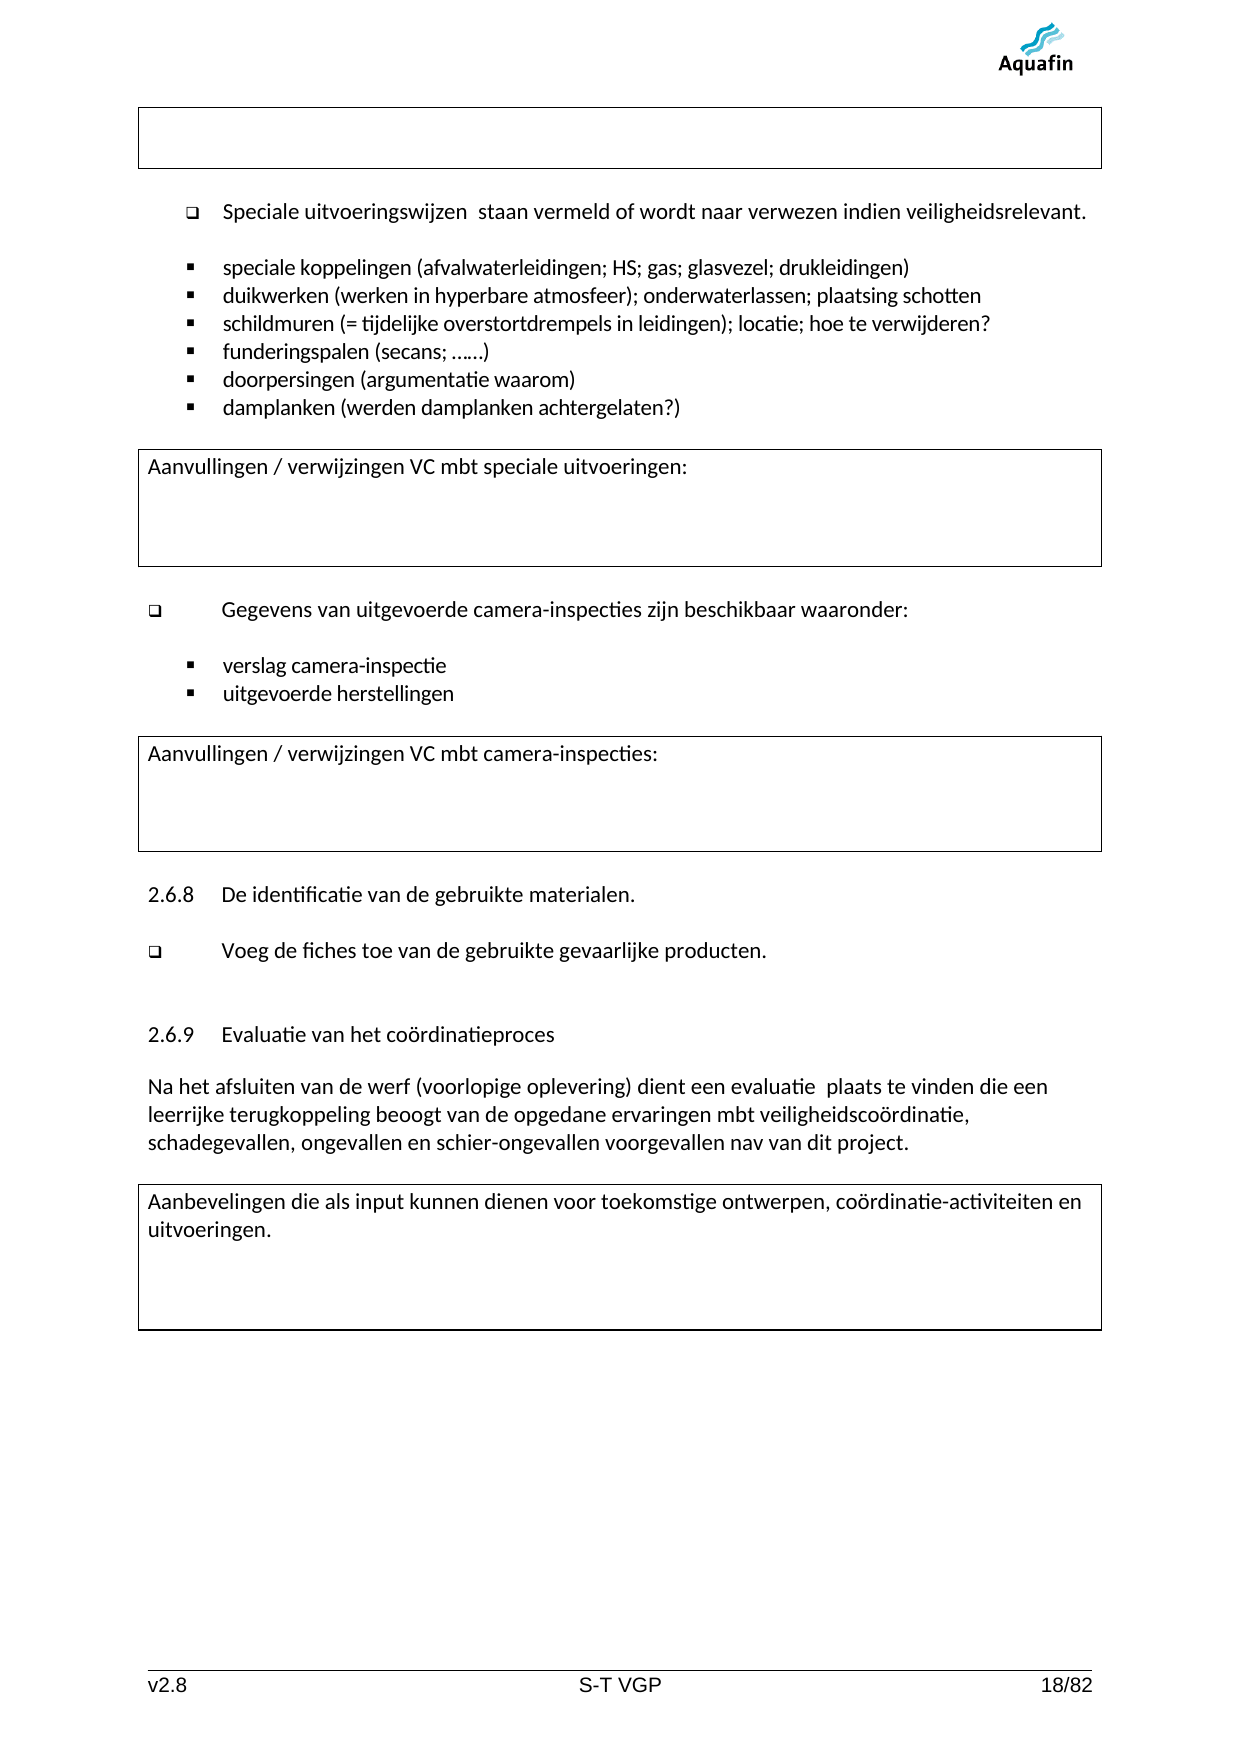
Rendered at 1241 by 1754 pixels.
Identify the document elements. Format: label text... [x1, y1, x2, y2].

list Gegevens van uitgevoerde camera-inspecties zijn beschikbaar waaronder: [148, 596, 1092, 623]
list damplanken (werden damplanken achtergelaten?) [185, 393, 1092, 421]
list funderingspalen (secans; ……) [185, 337, 1092, 365]
list uitgevoerde herstellingen [185, 679, 1092, 708]
text 2.6.8 De identificatie van de gebruikte materialen. [148, 880, 1092, 908]
text Aanvullingen / verwijzingen VC mbt speciale uitvoeringen: [139, 450, 1101, 480]
list doorpersingen (argumentatie waarom) [185, 365, 1092, 393]
list Speciale uitvoeringswijzen staan vermeld of wordt naar verwezen indien veiligheidsrelevant. [185, 197, 1092, 225]
text Aanvullingen / verwijzingen VC mbt camera-inspecties: [139, 737, 1101, 767]
list duikwerken (werken in hyperbare atmosfeer); onderwaterlassen; plaatsing schotten [185, 281, 1092, 309]
text Na het afsluiten van de werf (voorlopige oplevering) dient een evaluatie plaats te vinden die een leerrijke terugkoppeling beoogt van de opgedane ervaringen mbt veiligheidscoördinatie, schadegevallen, ongevallen en schier-ongevallen voorgevallen nav van dit project. [148, 1072, 1092, 1156]
list speciale koppelingen (afvalwaterleidingen; HS; gas; glasvezel; drukleidingen) [185, 253, 1092, 281]
list schildmuren (= tijdelijke overstortdrempels in leidingen); locatie; hoe te verwijderen? [185, 309, 1092, 337]
list verslag camera-inspectie [185, 652, 1092, 679]
picture [984, 14, 1086, 90]
list Voeg de fiches toe van de gebruikte gevaarlijke producten. [148, 936, 1092, 964]
text 2.6.9 Evaluatie van het coördinatieproces [148, 1020, 1092, 1048]
text Aanbevelingen die als input kunnen dienen voor toekomstige ontwerpen, coördinatie-activiteiten en uitvoeringen. [139, 1185, 1101, 1243]
